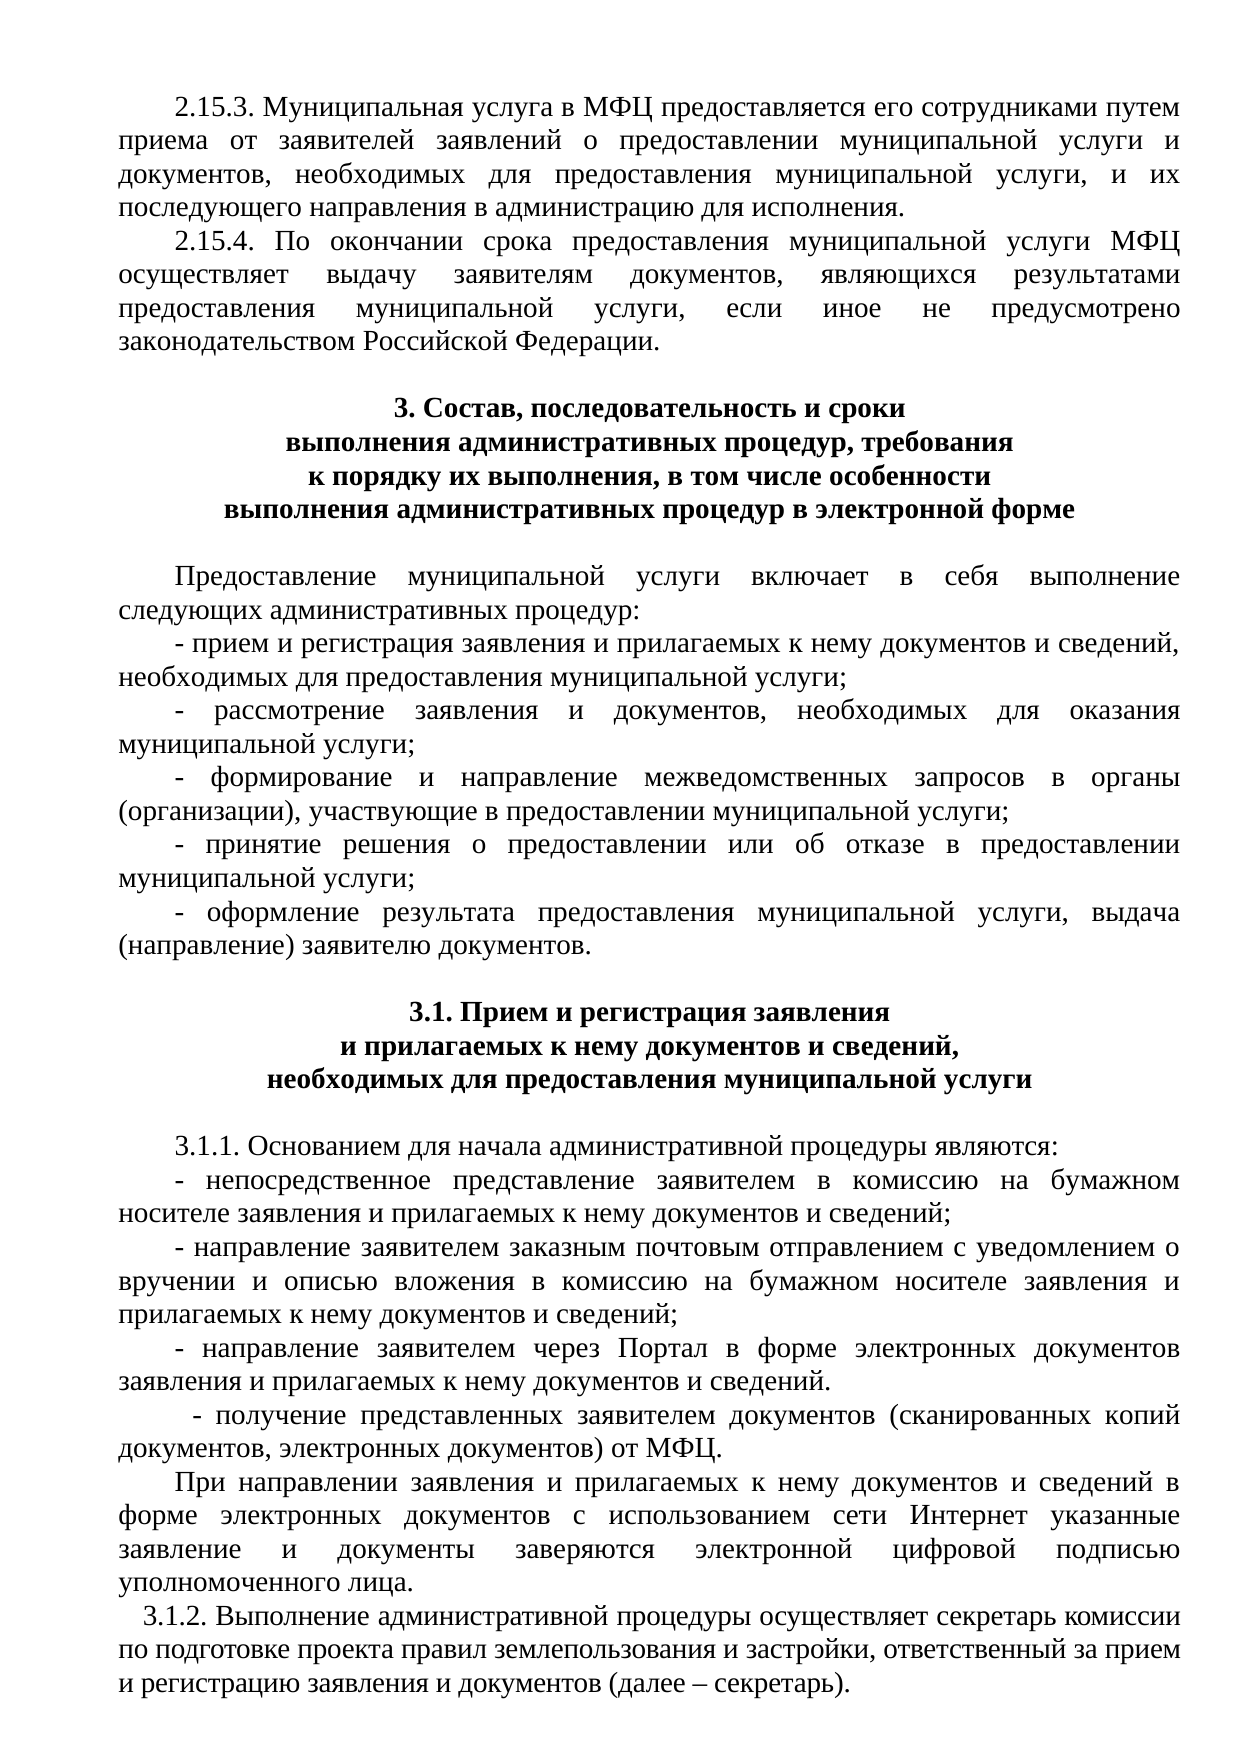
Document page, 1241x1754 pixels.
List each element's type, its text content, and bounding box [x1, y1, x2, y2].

text и прилагаемых к нему документов и сведений, [118, 1028, 1181, 1061]
text - направление заявителем через Портал в форме электронных документов заявления и прилагаемых к нему документов и сведений. [118, 1330, 1181, 1397]
text 3.1.1. Основанием для начала административной процедуры являются: [118, 1128, 1181, 1162]
text - принятие решения о предоставлении или об отказе в предоставлении муниципальной услуги; [118, 827, 1181, 894]
text - формирование и направление межведомственных запросов в органы (организации), участвующие в предоставлении муниципальной услуги; [118, 759, 1181, 827]
text 2.15.4. По окончании срока предоставления муниципальной услуги МФЦ осуществляет выдачу заявителям документов, являющихся результатами предоставления муниципальной услуги, если иное не предусмотрено законодательством Российской Федерации. [118, 223, 1181, 357]
text выполнения административных процедур, требования [118, 424, 1181, 458]
text - направление заявителем заказным почтовым отправлением с уведомлением о вручении и описью вложения в комиссию на бумажном носителе заявления и прилагаемых к нему документов и сведений; [118, 1229, 1181, 1330]
text 3. Состав, последовательность и сроки [118, 391, 1181, 424]
text 3.1.2. Выполнение административной процедуры осуществляет секретарь комиссии по подготовке проекта правил землепользования и застройки, ответственный за прием и регистрацию заявления и документов (далее – секретарь). [118, 1598, 1181, 1699]
text к порядку их выполнения, в том числе особенности [118, 458, 1181, 491]
text - получение представленных заявителем документов (сканированных копий документов, электронных документов) от МФЦ. [118, 1397, 1181, 1464]
text Предоставление муниципальной услуги включает в себя выполнение следующих административных процедур: [118, 558, 1181, 625]
text - прием и регистрация заявления и прилагаемых к нему документов и сведений, необходимых для предоставления муниципальной услуги; [118, 625, 1181, 692]
text - оформление результата предоставления муниципальной услуги, выдача (направление) заявителю документов. [118, 894, 1181, 961]
text При направлении заявления и прилагаемых к нему документов и сведений в форме электронных документов с использованием сети Интернет указанные заявление и документы заверяются электронной цифровой подписью уполномоченного лица. [118, 1464, 1181, 1598]
text 2.15.3. Муниципальная услуга в МФЦ предоставляется его сотрудниками путем приема от заявителей заявлений о предоставлении муниципальной услуги и документов, необходимых для предоставления муниципальной услуги, и их последующего направления в администрацию для исполнения. [118, 89, 1181, 223]
text - непосредственное представление заявителем в комиссию на бумажном носителе заявления и прилагаемых к нему документов и сведений; [118, 1162, 1181, 1229]
text необходимых для предоставления муниципальной услуги [118, 1061, 1181, 1095]
text 3.1. Прием и регистрация заявления [118, 994, 1181, 1028]
text выполнения административных процедур в электронной форме [118, 491, 1181, 525]
text - рассмотрение заявления и документов, необходимых для оказания муниципальной услуги; [118, 692, 1181, 759]
